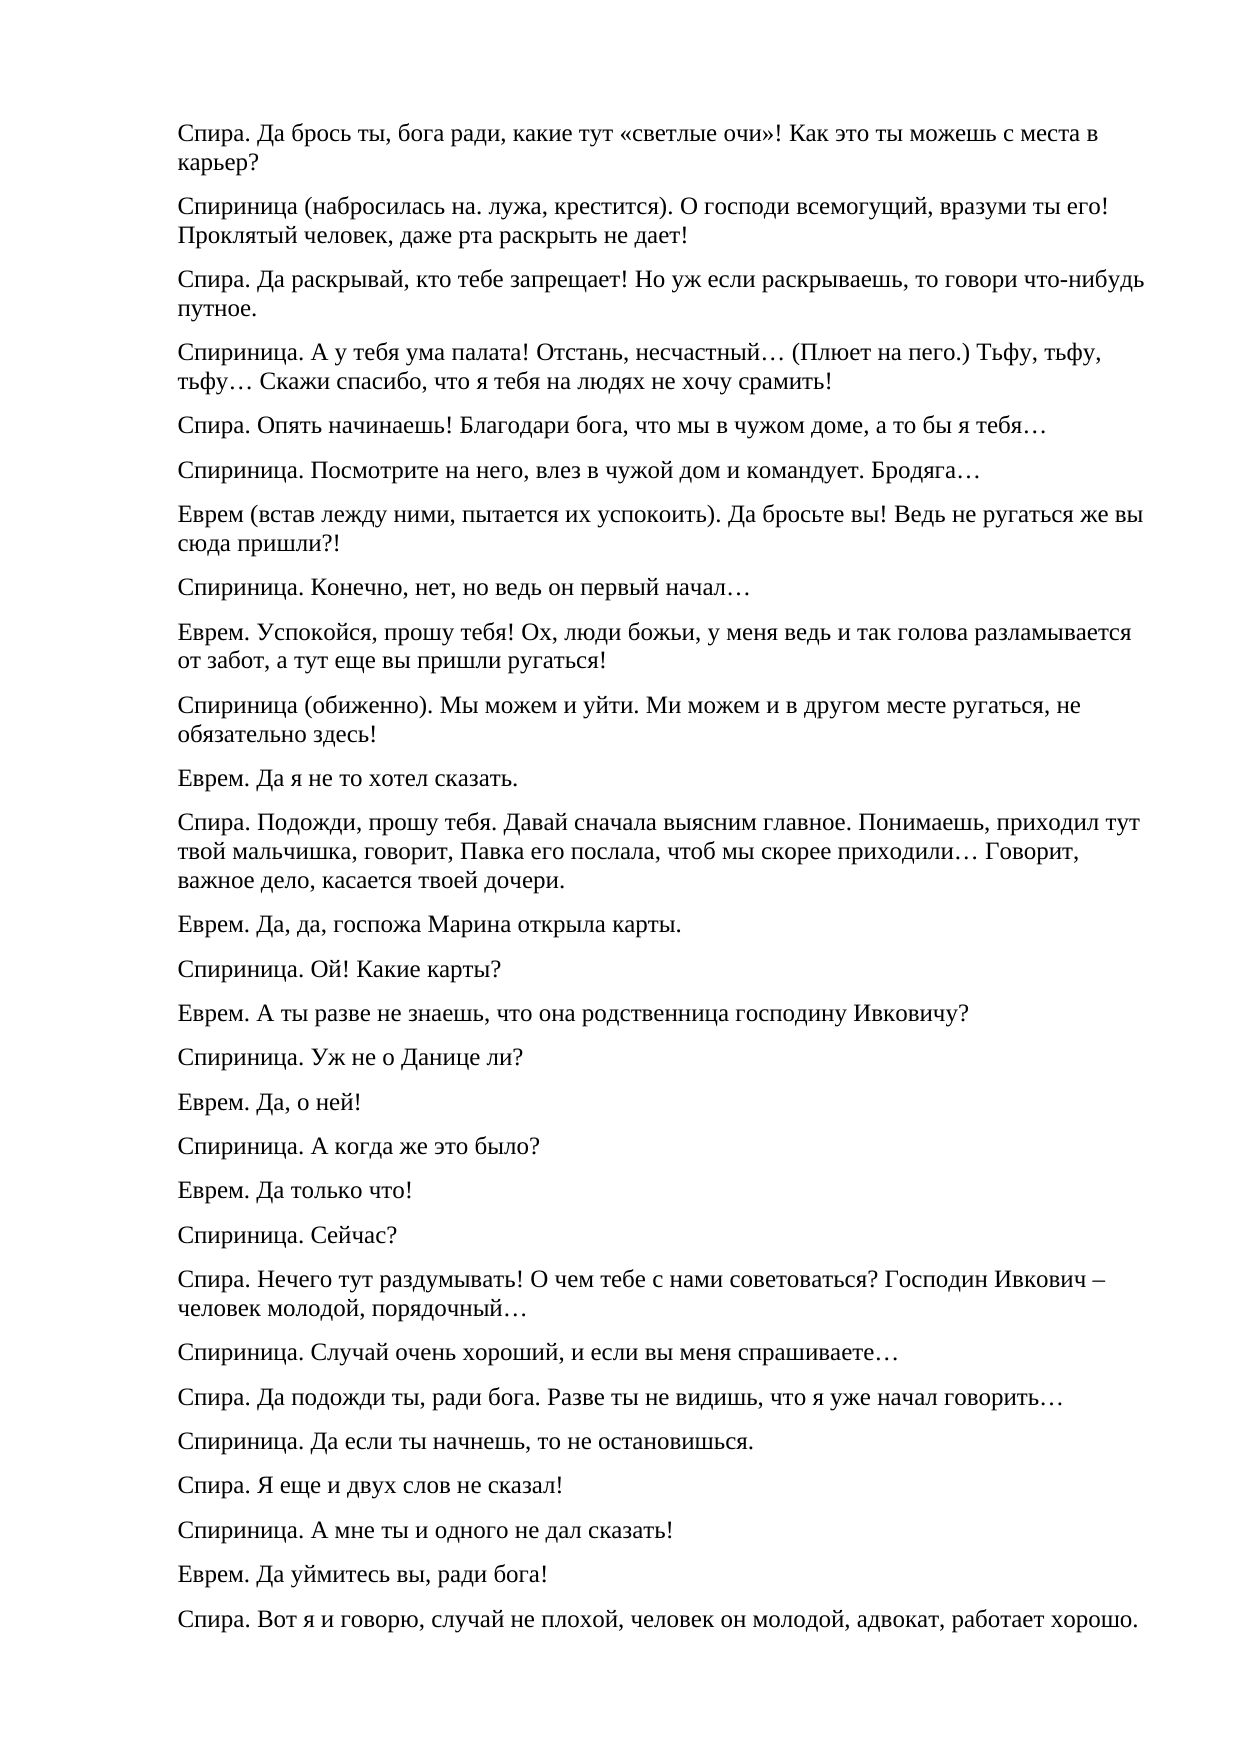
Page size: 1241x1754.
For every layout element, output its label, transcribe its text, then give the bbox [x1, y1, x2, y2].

text Спира. Вот я и говорю, случай не плохой, человек он молодой, адвокат, работает хорошо. [177, 1604, 1152, 1632]
text Спириница. Случай очень хороший, и если вы меня спрашиваете… [177, 1337, 1152, 1366]
text Спириница. Сейчас? [177, 1220, 1152, 1249]
text Спириница. Конечно, нет, но ведь он первый начал… [177, 572, 1152, 601]
text Спириница (набросилась на. лужа, крестится). О господи всемогущий, вразуми ты его! Проклятый человек, даже рта раскрыть не дает! [177, 191, 1152, 249]
text Спира. Опять начинаешь! Благодари бога, что мы в чужом доме, а то бы я тебя… [177, 411, 1152, 439]
text Спириница. А когда же это было? [177, 1131, 1152, 1160]
text Спира. Подожди, прошу тебя. Давай сначала выясним главное. Понимаешь, приходил тут твой мальчишка, говорит, Павка его послала, чтоб мы скорее приходили… Говорит, важное дело, касается твоей дочери. [177, 807, 1152, 894]
text Еврем. Да я не то хотел сказать. [177, 763, 1152, 792]
text Еврем. Да, о ней! [177, 1087, 1152, 1116]
text Спира. Да подожди ты, ради бога. Разве ты не видишь, что я уже начал говорить… [177, 1382, 1152, 1411]
text Еврем. Успокойся, прошу тебя! Ох, люди божьи, у меня ведь и так голова разламывается от забот, а тут еще вы пришли ругаться! [177, 617, 1152, 674]
text Спириница. А мне ты и одного не дал сказать! [177, 1515, 1152, 1544]
text Спириница. Посмотрите на него, влез в чужой дом и командует. Бродяга… [177, 455, 1152, 484]
text Спириница. Ой! Какие карты? [177, 954, 1152, 982]
text Спириница. Да если ты начнешь, то не остановишься. [177, 1426, 1152, 1455]
text Спира. Да раскрывай, кто тебе запрещает! Но уж если раскрываешь, то говори что-нибудь путное. [177, 264, 1152, 322]
text Спириница (обиженно). Мы можем и уйти. Ми можем и в другом месте ругаться, не обязательно здесь! [177, 690, 1152, 747]
text Еврем (встав лежду ними, пытается их успокоить). Да бросьте вы! Ведь не ругаться же вы сюда пришли?! [177, 499, 1152, 557]
text Спира. Да брось ты, бога ради, какие тут «светлые очи»! Как это ты можешь с места в карьер? [177, 118, 1152, 176]
text Спириница. Уж не о Данице ли? [177, 1042, 1152, 1071]
text Еврем. Да только что! [177, 1176, 1152, 1204]
text Еврем. Да уймитесь вы, ради бога! [177, 1559, 1152, 1588]
text Спириница. А у тебя ума палата! Отстань, несчастный… (Плюет на пего.) Тьфу, тьфу, тьфу… Скажи спасибо, что я тебя на людях не хочу срамить! [177, 337, 1152, 395]
text Еврем. Да, да, госпожа Марина открыла карты. [177, 909, 1152, 938]
text Спира. Нечего тут раздумывать! О чем тебе с нами советоваться? Господин Ивкович – человек молодой, порядочный… [177, 1264, 1152, 1322]
text Спира. Я еще и двух слов не сказал! [177, 1471, 1152, 1499]
text Еврем. А ты разве не знаешь, что она родственница господину Ивковичу? [177, 998, 1152, 1027]
